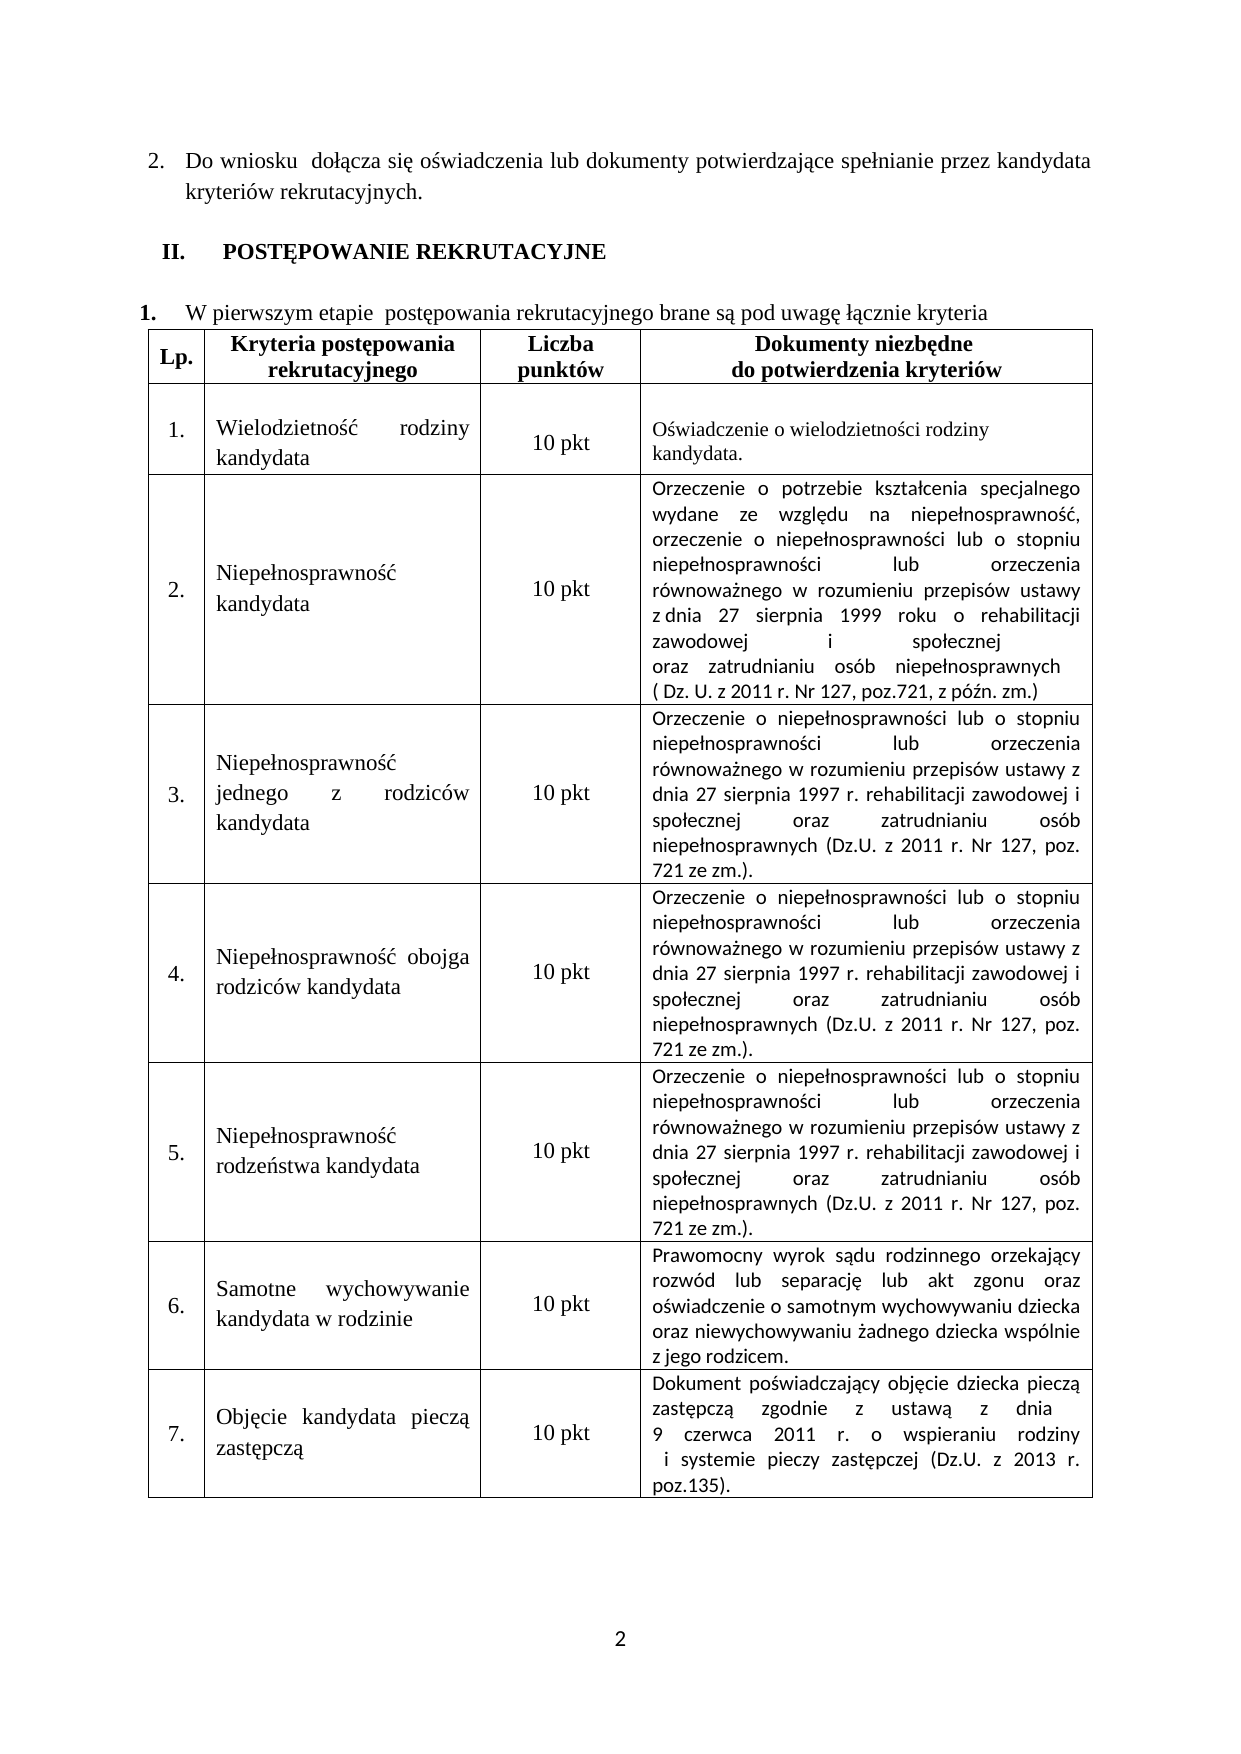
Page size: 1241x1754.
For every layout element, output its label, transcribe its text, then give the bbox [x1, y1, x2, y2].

table_cell Orzeczenie o niepełnosprawności lub o stopniu niepełnosprawności lub orzeczenia równoważnego w rozumieniu przepisów ustawy z dnia 27 sierpnia 1997 r. rehabilitacji zawodowej i społecznej oraz zatrudnianiu osób niepełnosprawnych (Dz.U. z 2011 r. Nr 127, poz. 721 ze zm.). [641, 1063, 1092, 1241]
list Do wniosku dołącza się oświadczenia lub dokumenty potwierdzające spełnianie przez kandydata kryteriów rekrutacyjnych. [148, 148, 1093, 204]
table_cell Niepełnosprawność kandydata [205, 475, 480, 704]
table_cell Niepełnosprawność obojga rodziców kandydata [205, 884, 480, 1062]
table_cell Dokument poświadczający objęcie dziecka pieczą zastępczą zgodnie z ustawą z dnia 9 czerwca 2011 r. o wspieraniu rodziny i systemie pieczy zastępczej (Dz.U. z 2013 r. poz.135). [641, 1370, 1092, 1497]
table_cell 10 pkt [481, 1063, 640, 1241]
table_cell Orzeczenie o niepełnosprawności lub o stopniu niepełnosprawności lub orzeczenia równoważnego w rozumieniu przepisów ustawy z dnia 27 sierpnia 1997 r. rehabilitacji zawodowej i społecznej oraz zatrudnianiu osób niepełnosprawnych (Dz.U. z 2011 r. Nr 127, poz. 721 ze zm.). [641, 884, 1092, 1062]
table_cell 3. [149, 705, 204, 883]
table_cell 10 pkt [481, 384, 640, 474]
list POSTĘPOWANIE REKRUTACYJNE [185, 238, 1093, 264]
table_cell 10 pkt [481, 705, 640, 883]
table_cell Orzeczenie o potrzebie kształcenia specjalnego wydane ze względu na niepełnosprawność, orzeczenie o niepełnosprawności lub o stopniu niepełnosprawności lub orzeczenia równoważnego w rozumieniu przepisów ustawy z dnia 27 sierpnia 1999 roku o rehabilitacji zawodowej i społecznej oraz zatrudnianiu osób niepełnosprawnych ( Dz. U. z 2011 r. Nr 127, poz.721, z późn. zm.) [641, 475, 1092, 704]
table_cell Niepełnosprawność rodzeństwa kandydata [205, 1063, 480, 1241]
table_header Lp. [149, 330, 204, 383]
table_header Kryteria postępowania rekrutacyjnego [205, 330, 480, 383]
table_cell Orzeczenie o niepełnosprawności lub o stopniu niepełnosprawności lub orzeczenia równoważnego w rozumieniu przepisów ustawy z dnia 27 sierpnia 1997 r. rehabilitacji zawodowej i społecznej oraz zatrudnianiu osób niepełnosprawnych (Dz.U. z 2011 r. Nr 127, poz. 721 ze zm.). [641, 705, 1092, 883]
table_cell 4. [149, 884, 204, 1062]
table_cell 10 pkt [481, 1370, 640, 1497]
table_cell 6. [149, 1242, 204, 1369]
table_cell Niepełnosprawność jednego z rodziców kandydata [205, 705, 480, 883]
table_cell Objęcie kandydata pieczą zastępczą [205, 1370, 480, 1497]
table_header Dokumenty niezbędne do potwierdzenia kryteriów [641, 330, 1092, 383]
table_header Liczba punktów [481, 330, 640, 383]
table_cell 7. [149, 1370, 204, 1497]
table_cell Samotne wychowywanie kandydata w rodzinie [205, 1242, 480, 1369]
table_cell Oświadczenie o wielodzietności rodziny kandydata. [641, 384, 1092, 474]
table_cell 10 pkt [481, 884, 640, 1062]
table_cell 1. [149, 384, 204, 474]
table_cell Wielodzietność rodziny kandydata [205, 384, 480, 474]
table_cell Prawomocny wyrok sądu rodzinnego orzekający rozwód lub separację lub akt zgonu oraz oświadczenie o samotnym wychowywaniu dziecka oraz niewychowywaniu żadnego dziecka wspólnie z jego rodzicem. [641, 1242, 1092, 1369]
table_cell 2. [149, 475, 204, 704]
table_cell 5. [149, 1063, 204, 1241]
table_cell 10 pkt [481, 475, 640, 704]
table_cell 10 pkt [481, 1242, 640, 1369]
list W pierwszym etapie postępowania rekrutacyjnego brane są pod uwagę łącznie kryteria [148, 299, 1093, 325]
